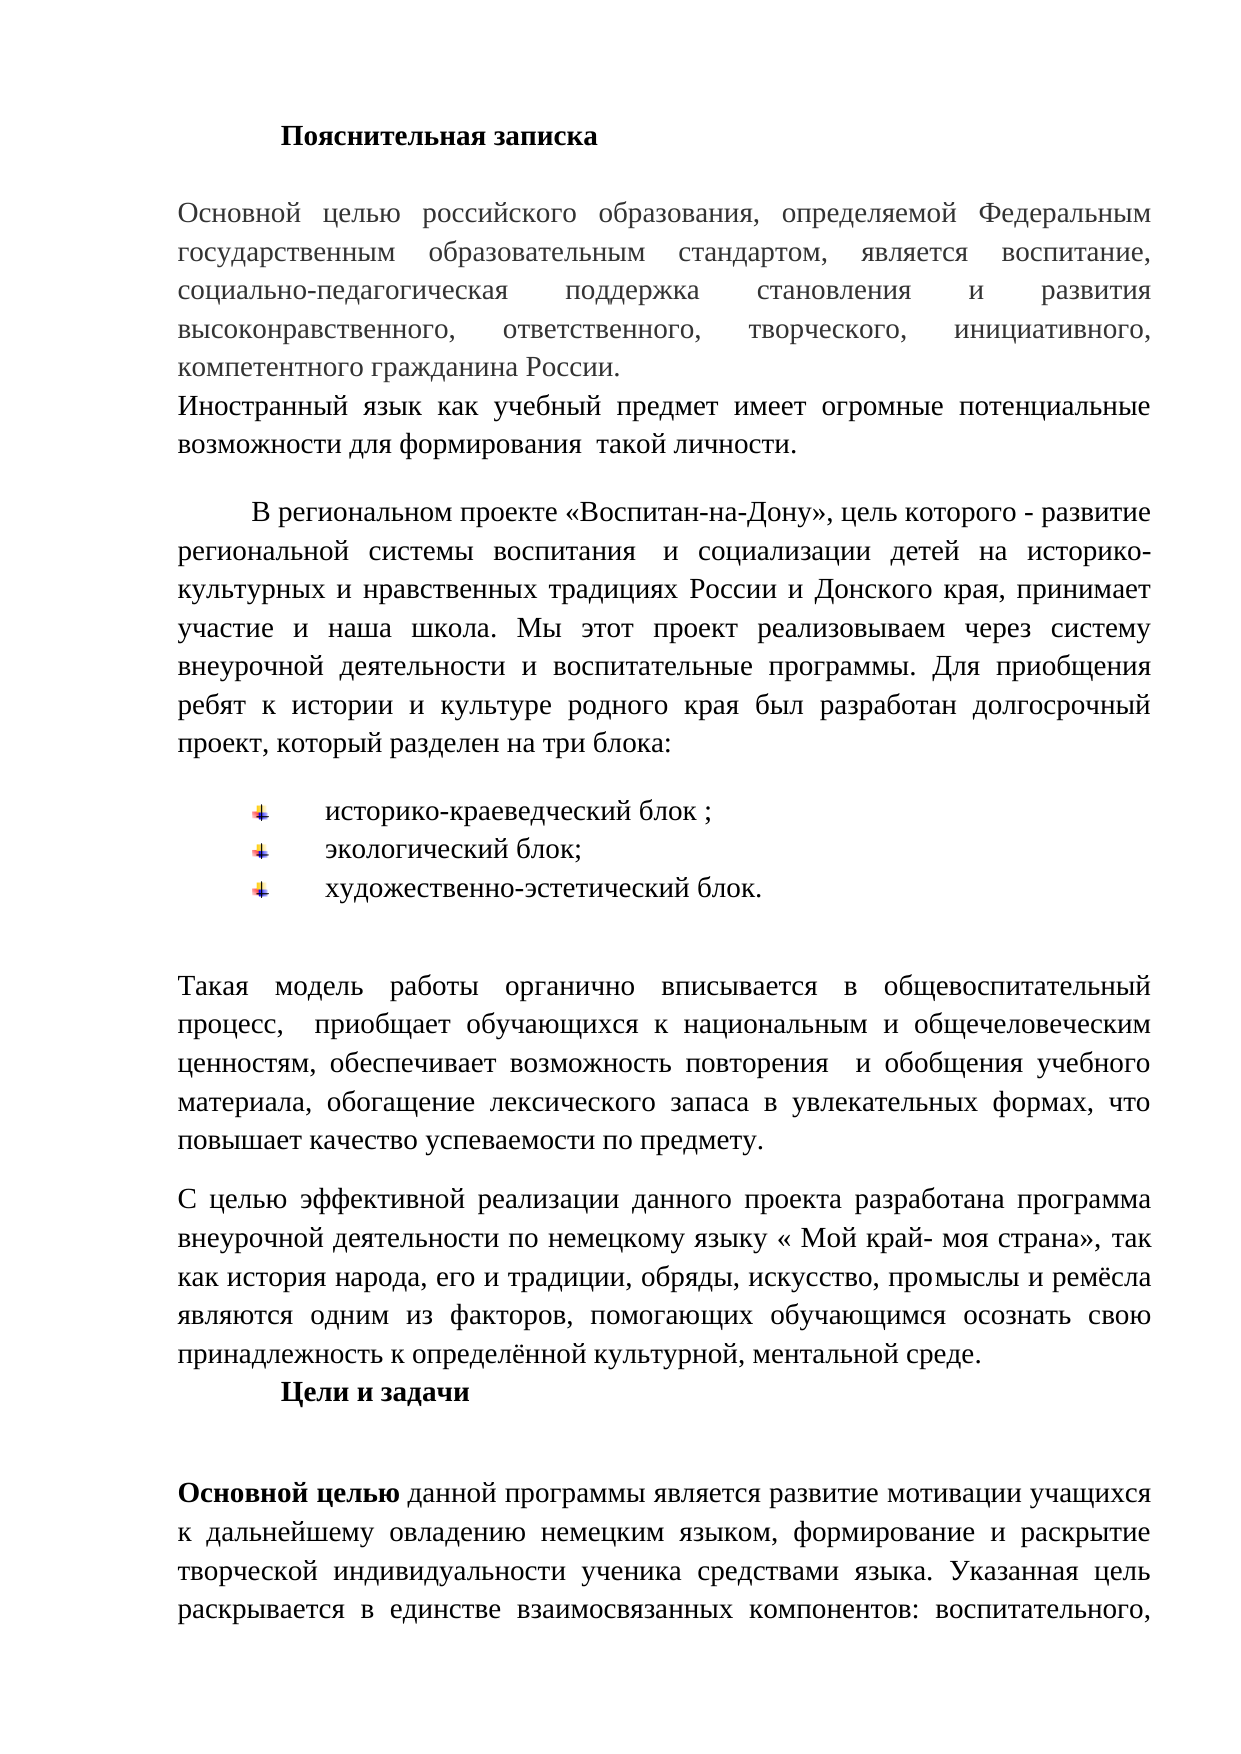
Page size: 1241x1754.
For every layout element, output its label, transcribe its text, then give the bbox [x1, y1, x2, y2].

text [177, 1476, 1152, 1625]
list историко-краеведческий блок ; [177, 793, 1152, 827]
picture [252, 842, 269, 859]
text Иностранный язык как учебный предмет имеет огромные потенциальные возможности для формирования такой личности. [177, 388, 1152, 460]
list экологический блок; [177, 832, 1152, 865]
text В региональном проекте «Воспитан-на-Дону», цель которого - развитие региональной системы воспитания и социализации детей на историко-культурных и нравственных традициях России и Донского края, принимает участие и наша школа. Мы этот проект реализовываем через систему внеурочной деятельности и воспитательные программы. Для приобщения ребят к истории и культуре родного края был разработан долгосрочный проект, который разделен на три блока: [177, 494, 1152, 759]
text Такая модель работы органично вписывается в общевоспитательный процесс, приобщает обучающихся к национальным и общечеловеческим ценностям, обеспечивает возможность повторения и обобщения учебного материала, обогащение лексического запаса в увлекательных формах, что повышает качество успеваемости по предмету. [177, 968, 1152, 1156]
text Пояснительная записка [281, 118, 1152, 152]
text Цели и задачи [281, 1374, 1152, 1408]
picture [252, 880, 269, 898]
picture [252, 803, 269, 821]
text С целью эффективной реализации данного проекта разработана программа внеурочной деятельности по немецкому языку « Мой край- моя страна», так как история народа, его и традиции, обряды, искусство, промыслы и ремёсла являются одним из факторов, помогающих обучающимся осознать свою принадлежность к определённой культурной, ментальной среде. [177, 1182, 1152, 1369]
text Основной целью российского образования, определяемой Федеральным государственным образовательным стандартом, является воспитание, социально-педагогическая поддержка становления и развития высоконравственного, ответственного, творческого, инициативного, компетентного гражданина России. [177, 195, 1152, 383]
list художественно-эстетический блок. [177, 870, 1152, 904]
